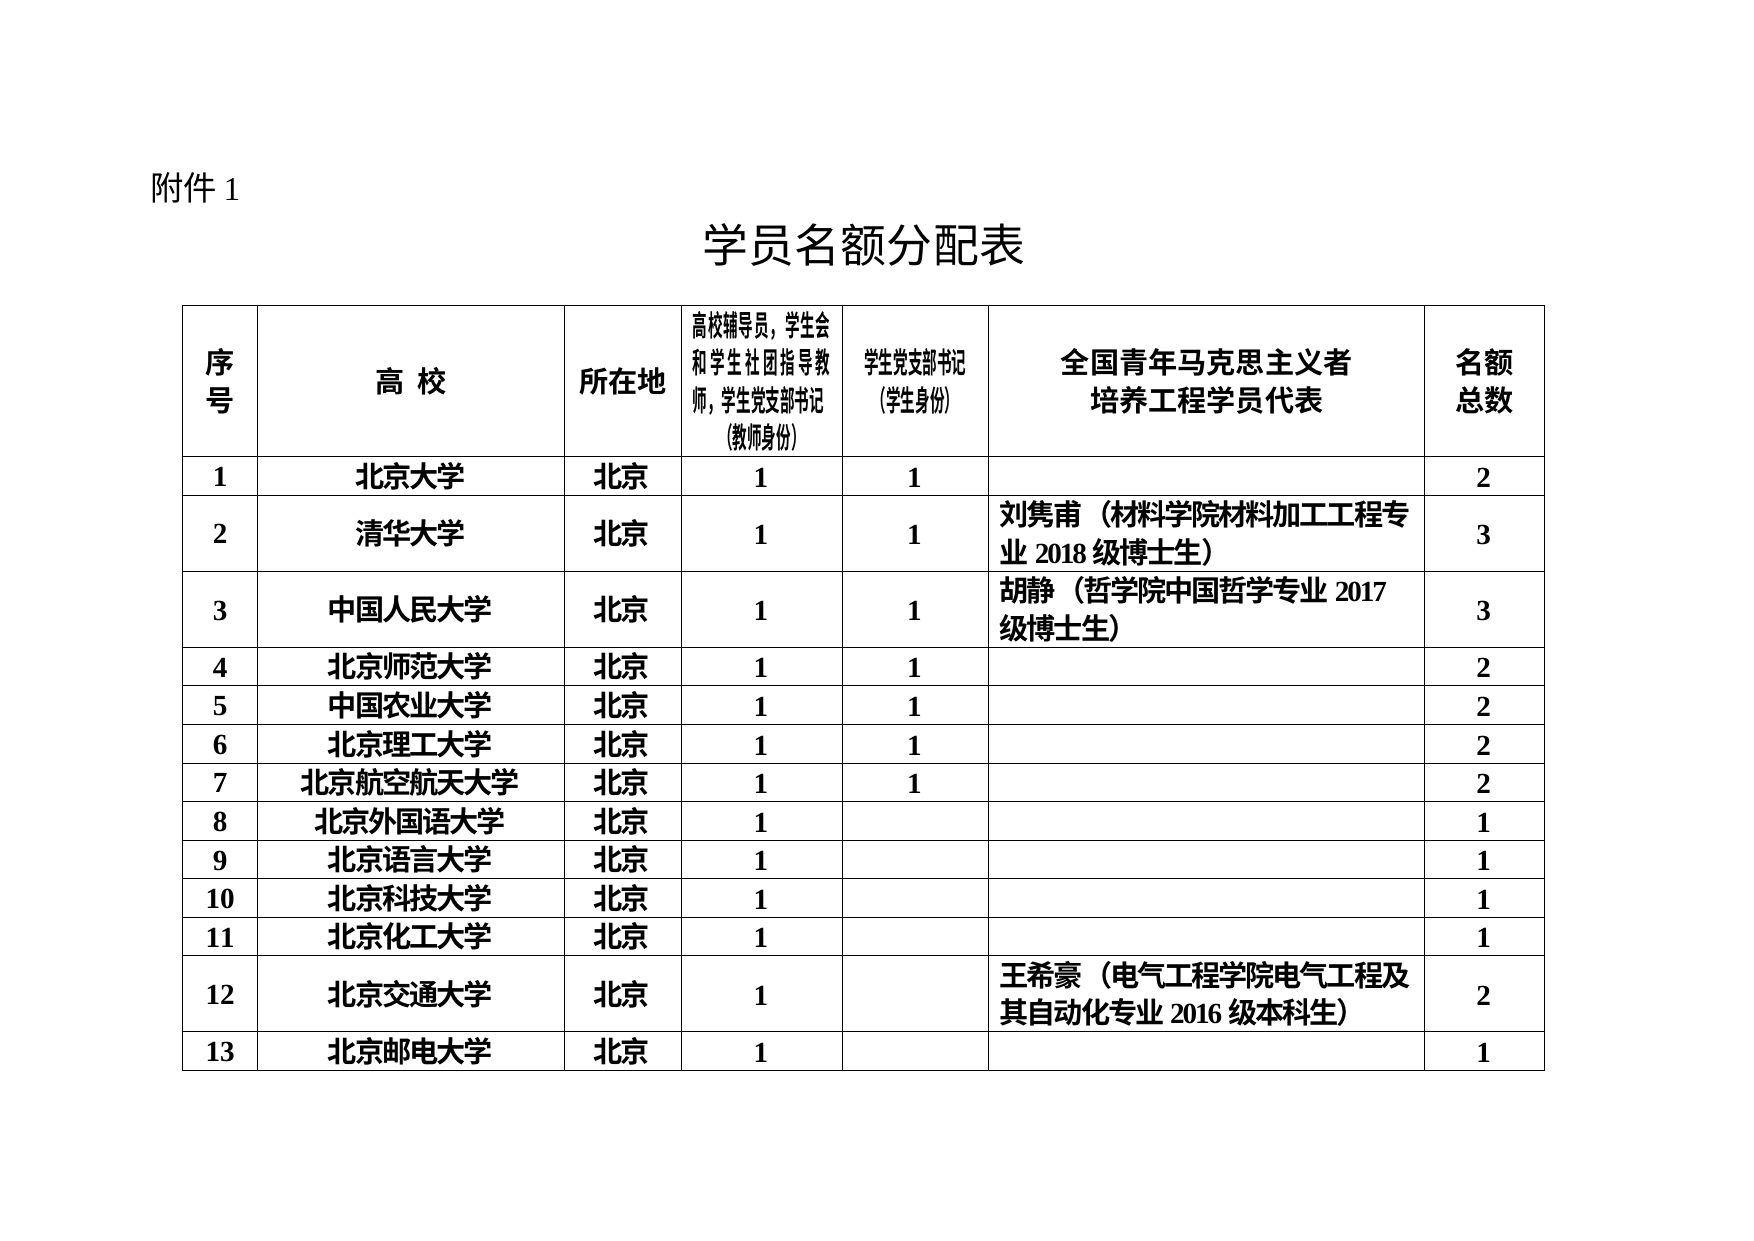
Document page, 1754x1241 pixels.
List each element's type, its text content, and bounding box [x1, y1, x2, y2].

table_cell 1 [843, 496, 988, 571]
table_cell 10 [183, 879, 257, 917]
table_cell 中国人民大学 [258, 572, 564, 647]
table_cell 1 [682, 686, 842, 724]
table_cell 北京师范大学 [258, 648, 564, 685]
table_cell 2 [1425, 725, 1544, 762]
table_cell 1 [1425, 841, 1544, 878]
table_cell 北京 [565, 841, 681, 878]
table_cell 北京邮电大学 [258, 1032, 564, 1070]
table_cell 1 [682, 496, 842, 571]
table_cell 北京 [565, 457, 681, 495]
table_cell 2 [183, 496, 257, 571]
table_cell 北京 [565, 918, 681, 955]
table_cell [989, 457, 1424, 495]
table_cell 4 [183, 648, 257, 685]
table_cell 北京 [565, 879, 681, 917]
table_cell 3 [1425, 496, 1544, 571]
table_cell [989, 841, 1424, 878]
table_cell 2 [1425, 648, 1544, 685]
table_cell 北京 [565, 648, 681, 685]
table_cell [989, 802, 1424, 839]
table_header 高校辅导员，学生会和学生社团指导教师，学生党支部书记 （教师身份） [682, 306, 842, 456]
table_cell 1 [843, 457, 988, 495]
table_cell 1 [682, 841, 842, 878]
table_cell 2 [1425, 956, 1544, 1031]
table_header 学生党支部书记（学生身份） [843, 306, 988, 456]
table_cell 1 [843, 725, 988, 762]
table_cell 1 [682, 879, 842, 917]
table_cell 北京大学 [258, 457, 564, 495]
table_cell [989, 879, 1424, 917]
table_cell 胡静（哲学院中国哲学专业2017级博士生） [989, 572, 1424, 647]
table_cell 北京交通大学 [258, 956, 564, 1031]
table_cell 王希豪（电气工程学院电气工程及其自动化专业2016级本科生） [989, 956, 1424, 1031]
table_cell [989, 648, 1424, 685]
table_header 所在地 [565, 306, 681, 456]
table_cell [843, 956, 988, 1031]
table_cell [843, 1032, 988, 1070]
table_cell [843, 879, 988, 917]
table_cell 13 [183, 1032, 257, 1070]
table_cell 1 [1425, 802, 1544, 839]
table_cell [989, 918, 1424, 955]
table_cell 北京外国语大学 [258, 802, 564, 839]
table_cell 1 [682, 572, 842, 647]
table_cell 3 [1425, 572, 1544, 647]
table_cell 1 [843, 572, 988, 647]
table_cell 北京 [565, 802, 681, 839]
table_cell 2 [1425, 457, 1544, 495]
table_cell 1 [843, 648, 988, 685]
table_cell 1 [682, 648, 842, 685]
table_cell 1 [1425, 918, 1544, 955]
table_cell 清华大学 [258, 496, 564, 571]
table_cell 12 [183, 956, 257, 1031]
table_cell 1 [682, 918, 842, 955]
table_cell 北京语言大学 [258, 841, 564, 878]
table_cell 北京 [565, 956, 681, 1031]
table_cell 1 [682, 725, 842, 762]
table_cell 11 [183, 918, 257, 955]
table_cell 刘隽甫（材料学院材料加工工程专业2018级博士生） [989, 496, 1424, 571]
table_cell [843, 918, 988, 955]
table_cell 北京 [565, 496, 681, 571]
table_cell 1 [1425, 1032, 1544, 1070]
table_cell 3 [183, 572, 257, 647]
table_cell [989, 1032, 1424, 1070]
table_cell 1 [843, 764, 988, 801]
table_cell [989, 764, 1424, 801]
table_header 序号 [183, 306, 257, 456]
table_cell 北京理工大学 [258, 725, 564, 762]
table_cell 5 [183, 686, 257, 724]
table_cell 北京科技大学 [258, 879, 564, 917]
table_cell 1 [682, 457, 842, 495]
table_header 高 校 [258, 306, 564, 456]
table_cell 1 [183, 457, 257, 495]
table_cell 6 [183, 725, 257, 762]
table_cell 北京 [565, 725, 681, 762]
table_cell 2 [1425, 764, 1544, 801]
table_cell 北京化工大学 [258, 918, 564, 955]
table_cell 北京航空航天大学 [258, 764, 564, 801]
table_cell 1 [1425, 879, 1544, 917]
table_cell [989, 686, 1424, 724]
table_cell 7 [183, 764, 257, 801]
table_cell 2 [1425, 686, 1544, 724]
table_cell 北京 [565, 686, 681, 724]
table_cell 1 [682, 956, 842, 1031]
table_cell 1 [682, 764, 842, 801]
table_header 全国青年马克思主义者 培养工程学员代表 [989, 306, 1424, 456]
table_cell 北京 [565, 764, 681, 801]
table_cell 9 [183, 841, 257, 878]
list 学员名额分配表 [150, 212, 1577, 275]
table_cell 1 [682, 1032, 842, 1070]
table_cell 1 [682, 802, 842, 839]
table_cell 中国农业大学 [258, 686, 564, 724]
list 附件1 [150, 150, 1577, 212]
table_cell 8 [183, 802, 257, 839]
table_cell 1 [843, 686, 988, 724]
table_header 名额 总数 [1425, 306, 1544, 456]
table_cell 北京 [565, 572, 681, 647]
table_cell 北京 [565, 1032, 681, 1070]
table_cell [843, 802, 988, 839]
table_cell [989, 725, 1424, 762]
table_cell [843, 841, 988, 878]
